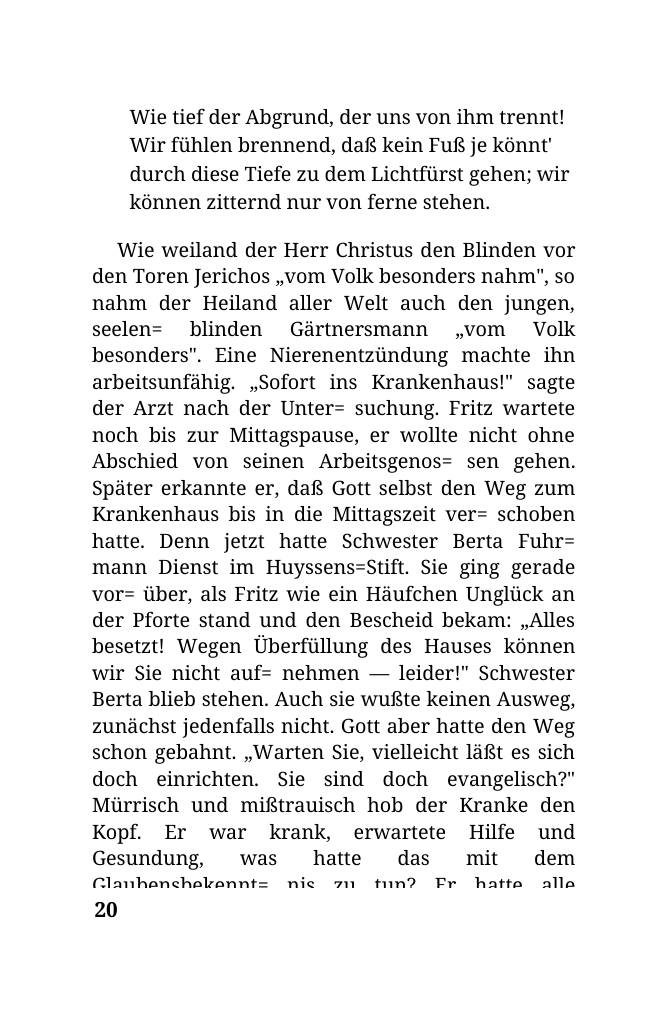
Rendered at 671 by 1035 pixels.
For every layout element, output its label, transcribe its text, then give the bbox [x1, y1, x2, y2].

text Wie tief der Abgrund, der uns von ihm trennt! Wir fühlen brennend, daß kein Fuß je könnt' durch diese Tiefe zu dem Lichtfürst gehen; wir können zitternd nur von ferne stehen. [129, 101, 576, 216]
text Wie weiland der Herr Christus den Blinden vor den Toren Jerichos „vom Volk besonders nahm", so nahm der Heiland aller Welt auch den jungen, seelen= blinden Gärtnersmann „vom Volk besonders". Eine Nierenentzündung machte ihn arbeitsunfähig. „Sofort ins Krankenhaus!" sagte der Arzt nach der Unter= suchung. Fritz wartete noch bis zur Mittagspause, er wollte nicht ohne Abschied von seinen Arbeitsgenos= sen gehen. Später erkannte er, daß Gott selbst den Weg zum Krankenhaus bis in die Mittagszeit ver= schoben hatte. Denn jetzt hatte Schwester Berta Fuhr= mann Dienst im Huyssens=Stift. Sie ging gerade vor= über, als Fritz wie ein Häufchen Unglück an der Pforte stand und den Bescheid bekam: „Alles besetzt! Wegen Überfüllung des Hauses können wir Sie nicht auf= nehmen — leider!" Schwester Berta blieb stehen. Auch sie wußte keinen Ausweg, zunächst jedenfalls nicht. Gott aber hatte den Weg schon gebahnt. „Warten Sie, vielleicht läßt es sich doch einrichten. Sie sind doch evangelisch?" Mürrisch und mißtrauisch hob der Kranke den Kopf. Er war krank, erwartete Hilfe und Gesundung, was hatte das mit dem Glaubensbekennt= nis zu tun? Er hatte alle Brücken zur Kirche abge= brachen. Und nun fragte man ihn danadt! Leise, [92, 236, 576, 888]
text 20 [94, 901, 118, 921]
